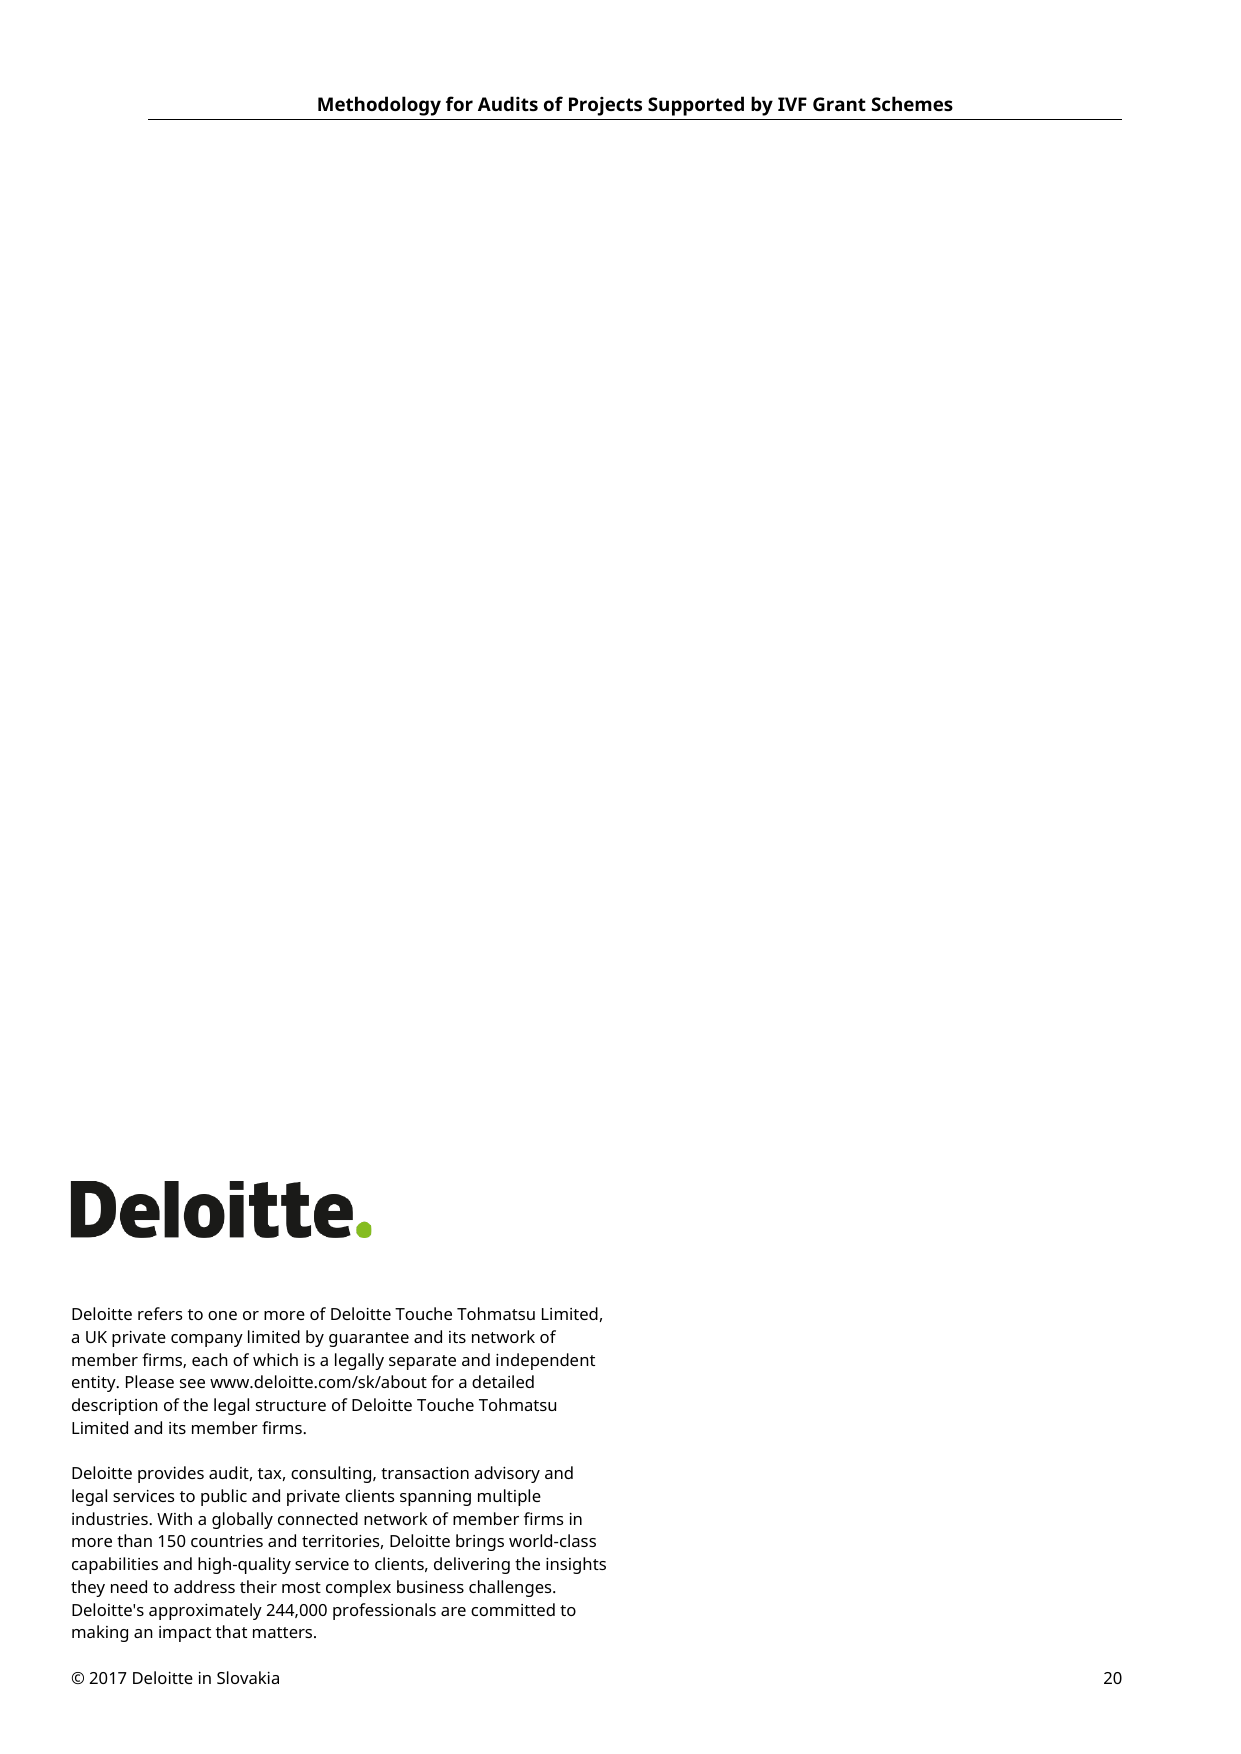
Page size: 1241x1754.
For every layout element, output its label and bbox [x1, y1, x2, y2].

picture [70, 1181, 372, 1238]
